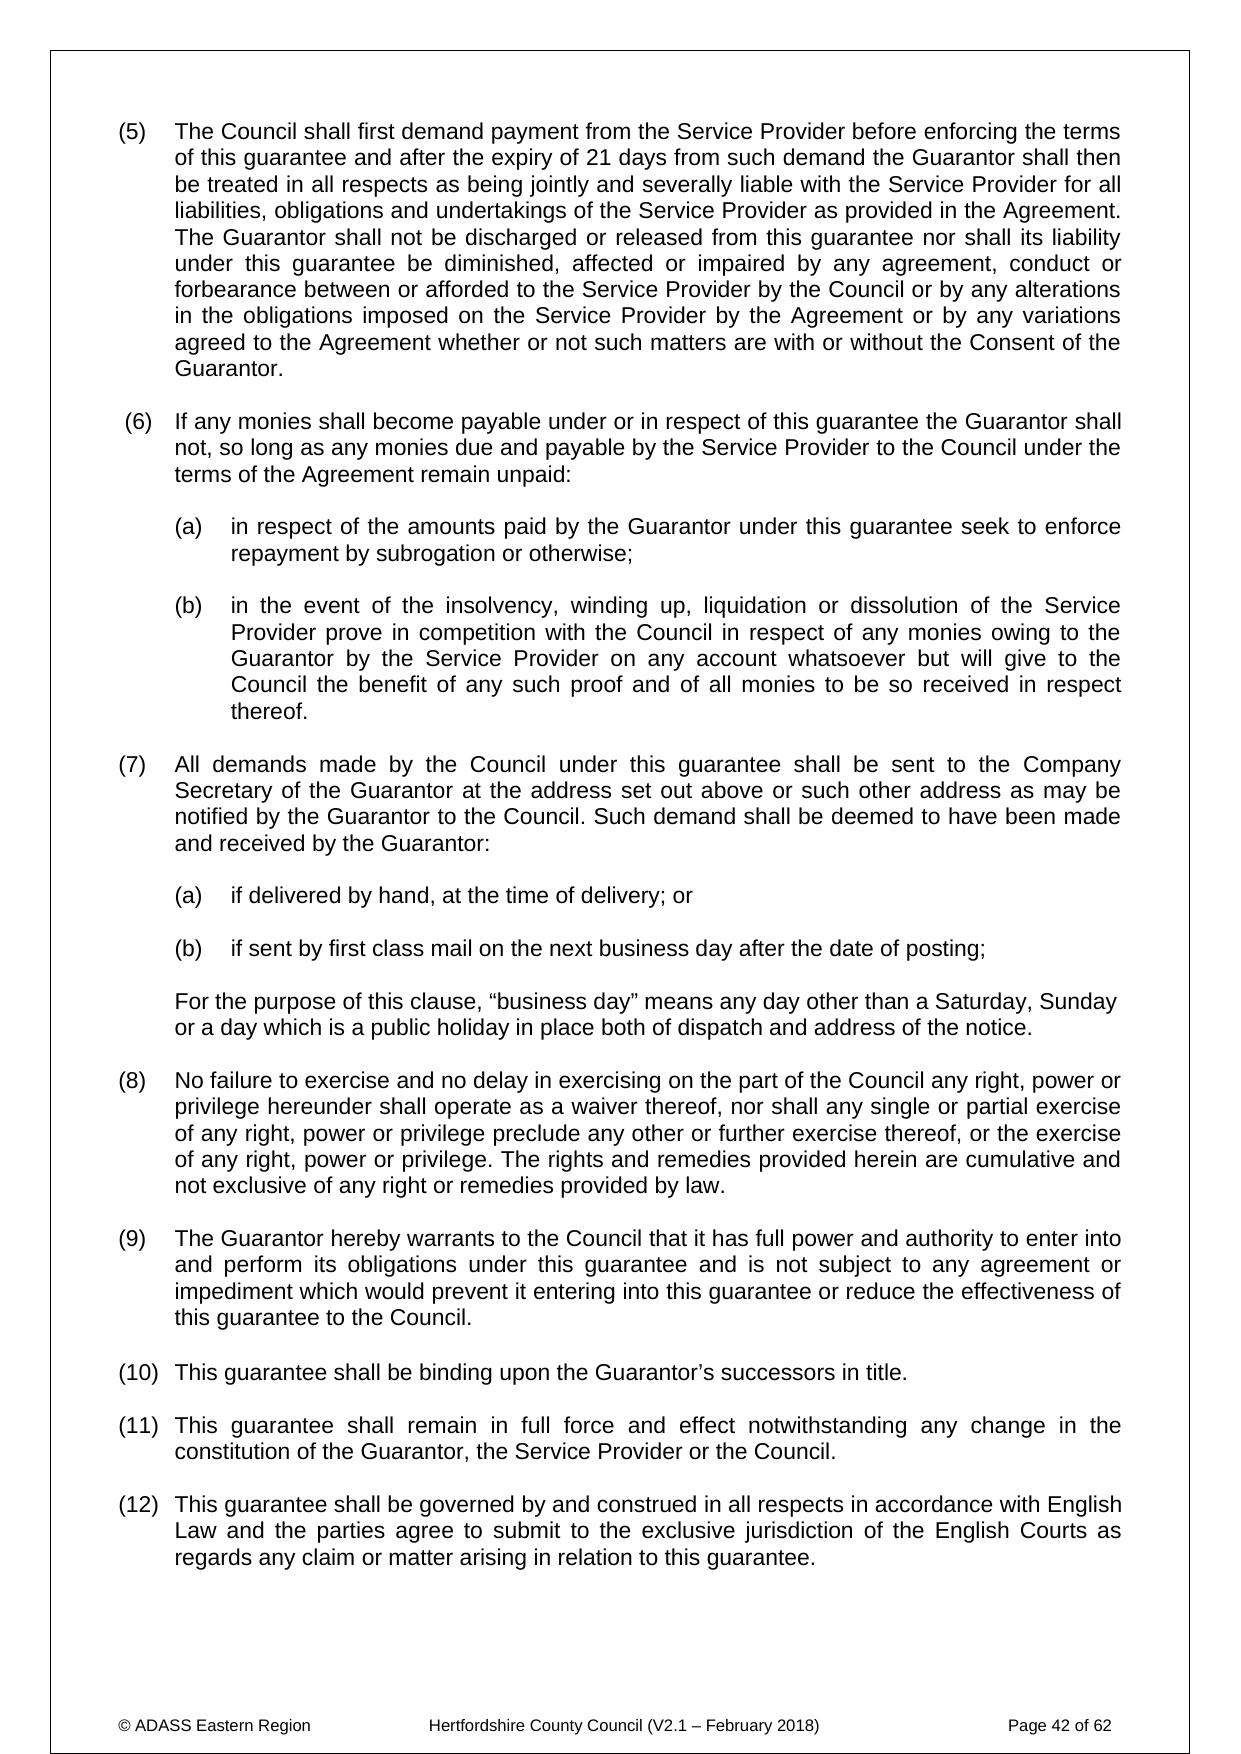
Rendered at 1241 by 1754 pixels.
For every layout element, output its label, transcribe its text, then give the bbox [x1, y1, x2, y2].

text (10) This guarantee shall be binding upon the Guarantor’s successors in title. [118, 1359, 1122, 1385]
text (5) The Council shall first demand payment from the Service Provider before enforcing the terms of this guarantee and after the expiry of 21 days from such demand the Guarantor shall then be treated in all respects as being jointly and severally liable with the Service Provider for all liabilities, obligations and undertakings of the Service Provider as provided in the Agreement. The Guarantor shall not be discharged or released from this guarantee nor shall its liability under this guarantee be diminished, affected or impaired by any agreement, conduct or forbearance between or afforded to the Service Provider by the Council or by any alterations in the obligations imposed on the Service Provider by the Agreement or by any variations agreed to the Agreement whether or not such matters are with or without the Consent of the Guarantor. [118, 118, 1122, 382]
text (b) in the event of the insolvency, winding up, liquidation or dissolution of the Service Provider prove in competition with the Council in respect of any monies owing to the Guarantor by the Service Provider on any account whatsoever but will give to the Council the benefit of any such proof and of all monies to be so received in respect thereof. [174, 592, 1122, 724]
text (a) if delivered by hand, at the time of delivery; or [174, 882, 1122, 909]
text (12) This guarantee shall be governed by and construed in all respects in accordance with English Law and the parties agree to submit to the exclusive jurisdiction of the English Courts as regards any claim or matter arising in relation to this guarantee. [118, 1491, 1122, 1570]
text (9) The Guarantor hereby warrants to the Council that it has full power and authority to enter into and perform its obligations under this guarantee and is not subject to any agreement or impediment which would prevent it entering into this guarantee or reduce the effectiveness of this guarantee to the Council. [118, 1225, 1122, 1359]
text (b) if sent by first class mail on the next business day after the date of posting; [174, 935, 1122, 961]
text (a) in respect of the amounts paid by the Guarantor under this guarantee seek to enforce repayment by subrogation or otherwise; [174, 513, 1122, 566]
text (7) All demands made by the Council under this guarantee shall be sent to the Company Secretary of the Guarantor at the address set out above or such other address as may be notified by the Guarantor to the Council. Such demand shall be deemed to have been made and received by the Guarantor: [118, 751, 1122, 856]
text (6) If any monies shall become payable under or in respect of this guarantee the Guarantor shall not, so long as any monies due and payable by the Service Provider to the Council under the terms of the Agreement remain unpaid: [118, 408, 1122, 487]
text (8) No failure to exercise and no delay in exercising on the part of the Council any right, power or privilege hereunder shall operate as a waiver thereof, nor shall any single or partial exercise of any right, power or privilege preclude any other or further exercise thereof, or the exercise of any right, power or privilege. The rights and remedies provided herein are cumulative and not exclusive of any right or remedies provided by law. [118, 1067, 1122, 1198]
text (11) This guarantee shall remain in full force and effect notwithstanding any change in the constitution of the Guarantor, the Service Provider or the Council. [118, 1412, 1122, 1464]
text For the purpose of this clause, “business day” means any day other than a Saturday, Sunday or a day which is a public holiday in place both of dispatch and address of the notice. [174, 988, 1122, 1040]
